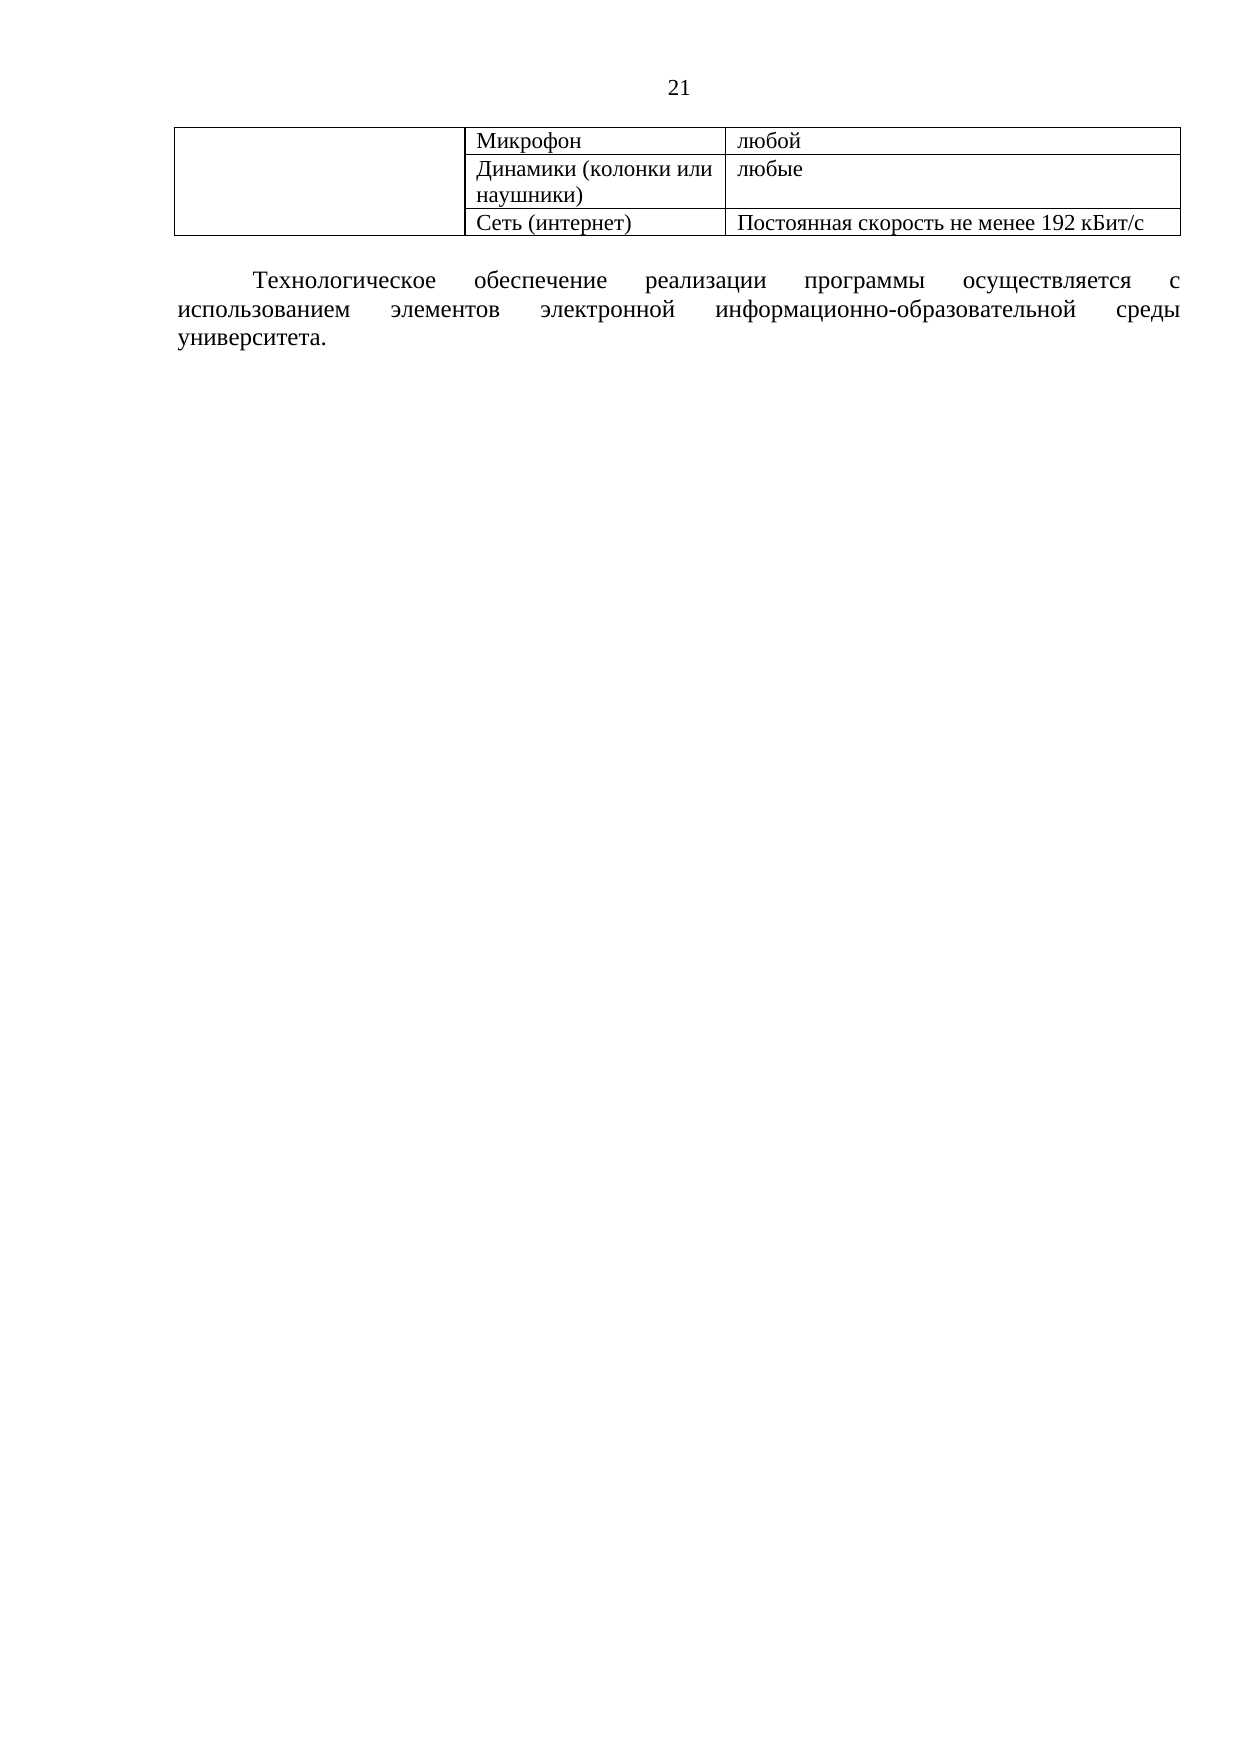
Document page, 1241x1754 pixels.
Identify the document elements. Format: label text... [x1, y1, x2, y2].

table_cell Постоянная скорость не менее 192 кБит/с [726, 209, 1180, 235]
table_cell любой [726, 128, 1180, 154]
table_cell любые [726, 155, 1180, 208]
table_cell Сеть (интернет) [466, 209, 725, 235]
list Технологическое обеспечение реализации программы осуществляется с использованием элементов электронной информационно-образовательной среды университета. [177, 265, 1181, 351]
table_cell Микрофон [466, 128, 725, 154]
table_cell Динамики (колонки или наушники) [466, 155, 725, 208]
